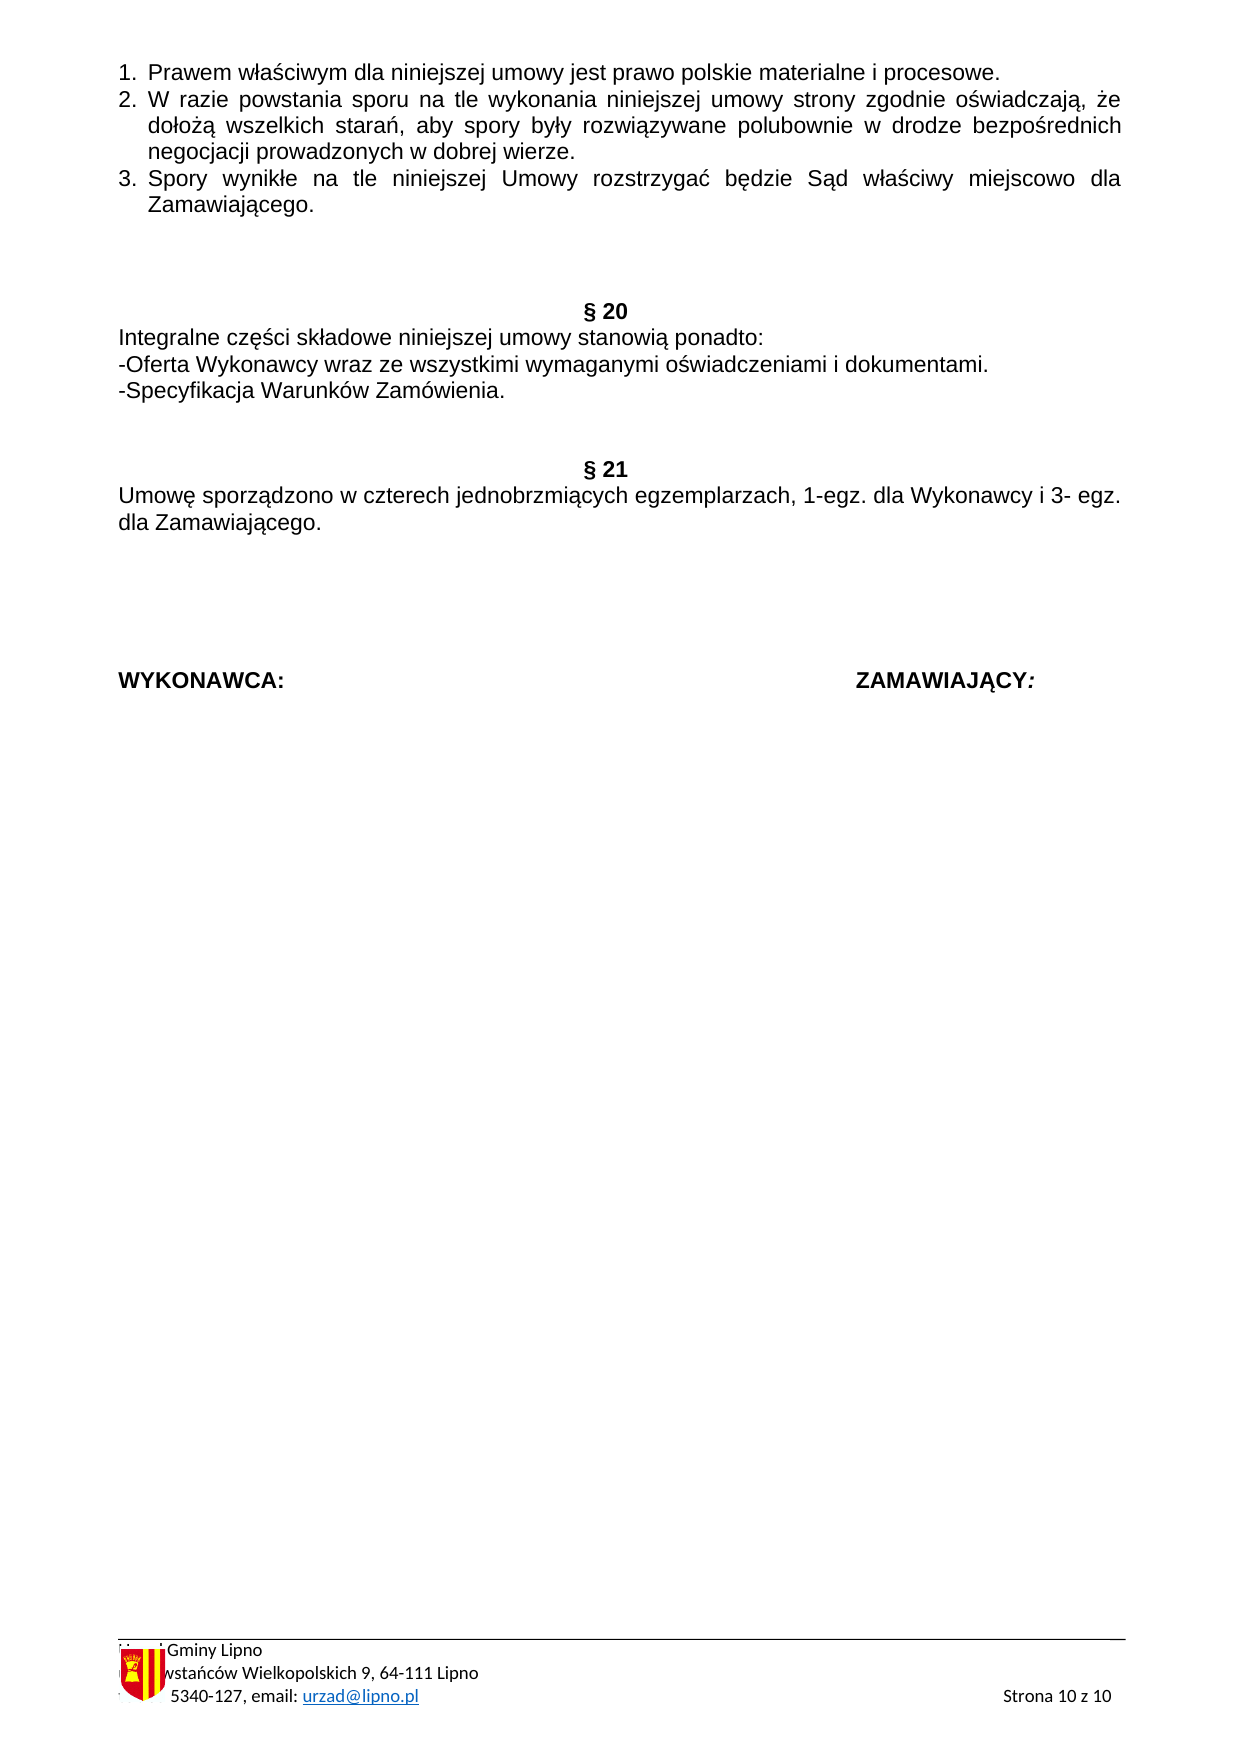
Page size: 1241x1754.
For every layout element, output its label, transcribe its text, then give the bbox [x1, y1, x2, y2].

list Spory wynikłe na tle niniejszej Umowy rozstrzygać będzie Sąd właściwy miejscowo dla Zamawiającego. [118, 164, 1122, 245]
picture [118, 1646, 165, 1700]
list W razie powstania sporu na tle wykonania niniejszej umowy strony zgodnie oświadczają, że dołożą wszelkich starań, aby spory były rozwiązywane polubownie w drodze bezpośrednich negocjacji prowadzonych w dobrej wierze. [118, 86, 1122, 164]
text Integralne części składowe niniejszej umowy stanowią ponadto: [118, 324, 1122, 351]
text Umowę sporządzono w czterech jednobrzmiących egzemplarzach, 1-egz. dla Wykonawcy i 3- egz. dla Zamawiającego. [118, 482, 1122, 535]
list Prawem właściwym dla niniejszej umowy jest prawo polskie materialne i procesowe. [118, 59, 1122, 86]
text WYKONAWCA: ZAMAWIAJĄCY: [118, 667, 1122, 693]
text -Specyfikacja Warunków Zamówienia. [118, 377, 1122, 403]
text -Oferta Wykonawcy wraz ze wszystkimi wymaganymi oświadczeniami i dokumentami. [118, 351, 1122, 377]
